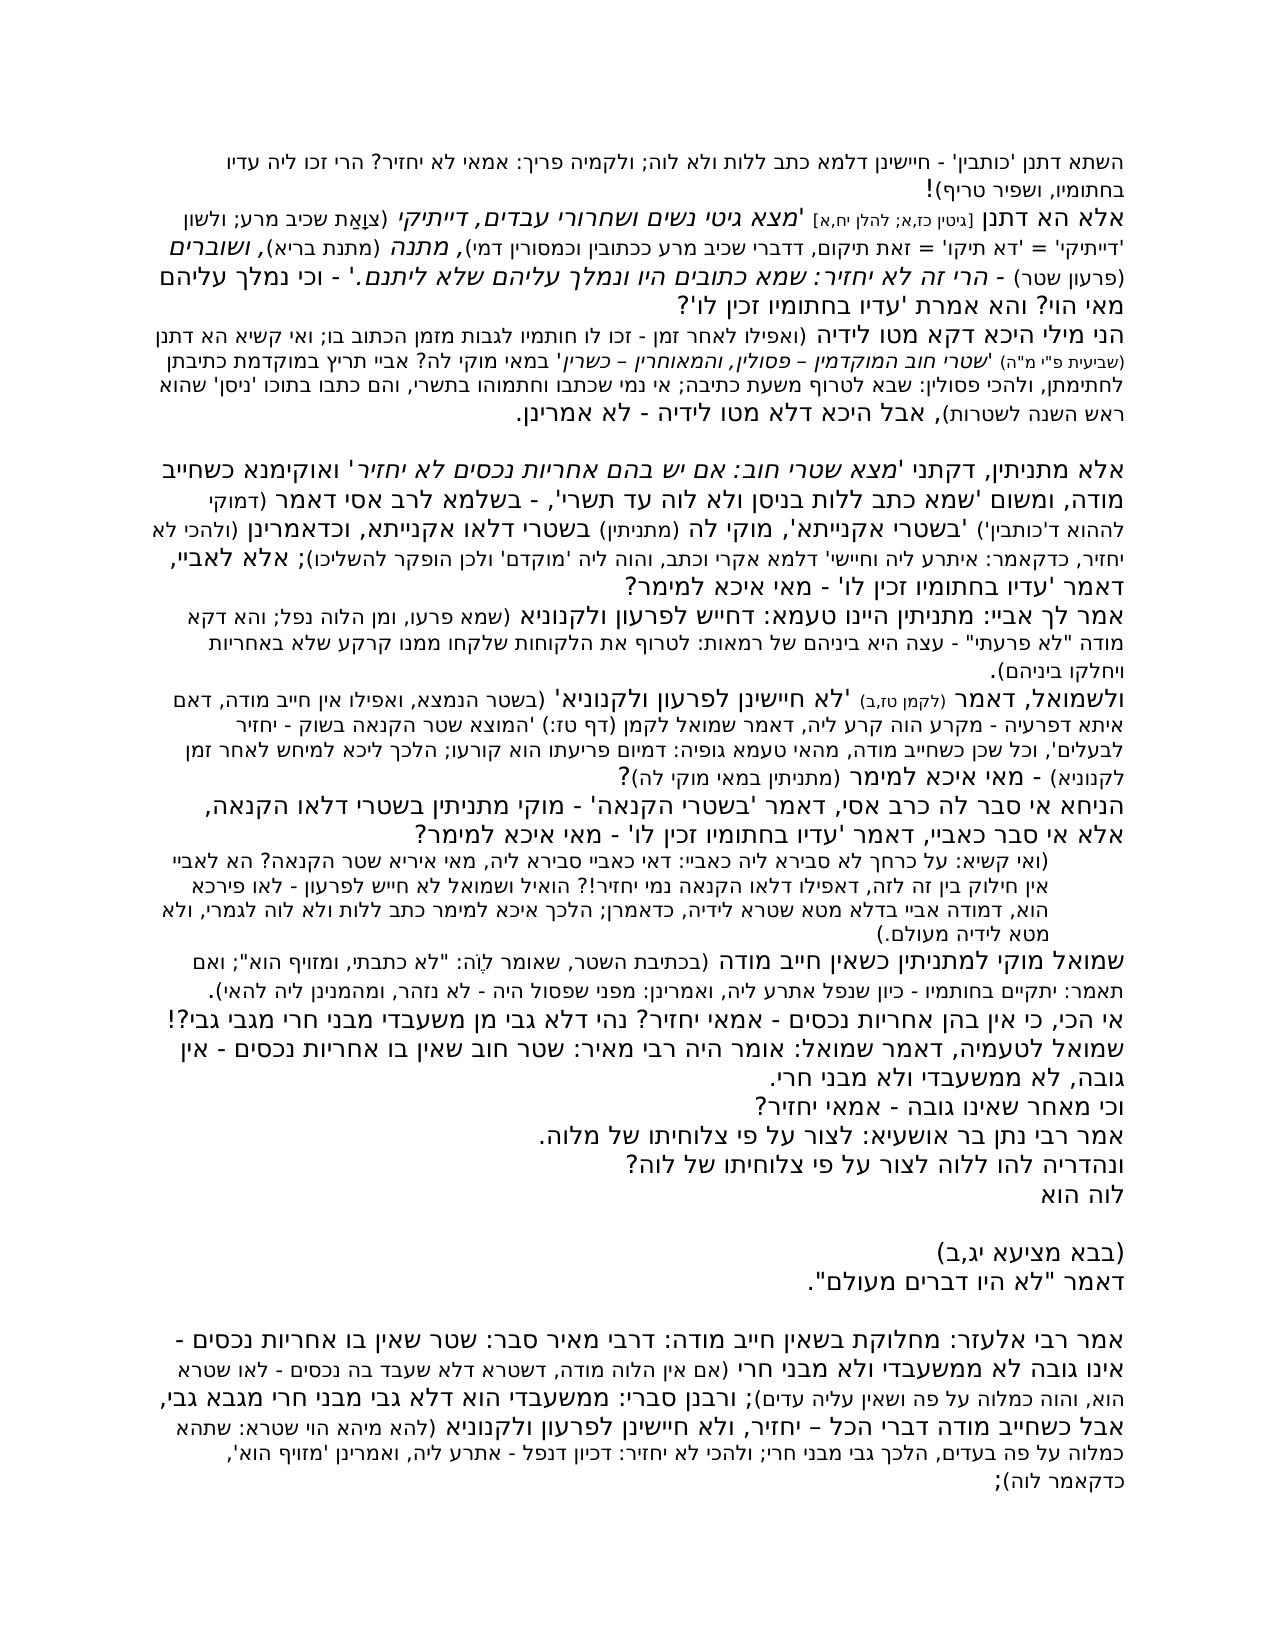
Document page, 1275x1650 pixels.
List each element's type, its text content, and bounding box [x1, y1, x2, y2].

text (ואי קשיא: על כרחך לא סבירא ליה כאביי: דאי כאביי סבירא ליה, מאי איריא שטר הקנאה? הא לאביי אין חילוק בין זה לזה, דאפילו דלאו הקנאה נמי יחזיר!? הואיל ושמואל לא חייש לפרעון - לאו פירכא הוא, דמודה אביי בדלא מטא שטרא לידיה, כדאמרן; הלכך איכא למימר כתב ללות ולא לוה לגמרי, ולא מטא לידיה מעולם.) [150, 849, 1050, 946]
text אמר לך אביי: מתניתין היינו טעמא: דחייש לפרעון ולקנוניא (שמא פרעו, ומן הלוה נפל; והא דקא מודה "לא פרעתי" - עצה היא ביניהם של רמאות: לטרוף את הלקוחות שלקחו ממנו קרקע שלא באחריות ויחלקו ביניהם). [150, 602, 1125, 684]
text שמואל לטעמיה, דאמר שמואל: אומר היה רבי מאיר: שטר חוב שאין בו אחריות נכסים - אין גובה, לא ממשעבדי ולא מבני חרי. [150, 1034, 1125, 1092]
text ונהדריה להו ללוה לצור על פי צלוחיתו של לוה? [150, 1151, 1125, 1180]
text דאמר "לא היו דברים מעולם". [150, 1267, 1125, 1296]
text אלא מתניתין, דקתני 'מצא שטרי חוב: אם יש בהם אחריות נכסים לא יחזיר' ואוקימנא כשחייב מודה, ומשום 'שמא כתב ללות בניסן ולא לוה עד תשרי', - בשלמא לרב אסי דאמר (דמוקי לההוא ד'כותבין') 'בשטרי אקנייתא', מוקי לה (מתניתין) בשטרי דלאו אקנייתא, וכדאמרינן (ולהכי לא יחזיר, כדקאמר: איתרע ליה וחיישי' דלמא אקרי וכתב, והוה ליה 'מוקדם' ולכן הופקר להשליכו); אלא לאביי, דאמר 'עדיו בחתומיו זכין לו' - מאי איכא למימר? [150, 456, 1125, 602]
text אמר רבי נתן בר אושעיא: לצור על פי צלוחיתו של מלוה. [150, 1121, 1125, 1151]
text וכי מאחר שאינו גובה - אמאי יחזיר? [150, 1092, 1125, 1121]
text אמר רבי אלעזר: מחלוקת בשאין חייב מודה: דרבי מאיר סבר: שטר שאין בו אחריות נכסים - אינו גובה לא ממשעבדי ולא מבני חרי (אם אין הלוה מודה, דשטרא דלא שעבד בה נכסים - לאו שטרא הוא, והוה כמלוה על פה ושאין עליה עדים); ורבנן סברי: ממשעבדי הוא דלא גבי מבני חרי מגבא גבי, אבל כשחייב מודה דברי הכל – יחזיר, ולא חיישינן לפרעון ולקנוניא (להא מיהא הוי שטרא: שתהא כמלוה על פה בעדים, הלכך גבי מבני חרי; ולהכי לא יחזיר: דכיון דנפל - אתרע ליה, ואמרינן 'מזויף הוא', כדקאמר לוה); [150, 1325, 1125, 1495]
text (בבא מציעא יג,ב) [150, 1238, 1125, 1267]
text אי הכי, כי אין בהן אחריות נכסים - אמאי יחזיר? נהי דלא גבי מן משעבדי מבני חרי מגבי גבי?! [150, 1005, 1125, 1034]
text אלא הא דתנן [גיטין כז,א; להלן יח,א] 'מצא גיטי נשים ושחרורי עבדים, דייתיקי (צוָאַת שכיב מרע; ולשון 'דייתיקי' = 'דא תיקו' = זאת תיקום, דדברי שכיב מרע ככתובין וכמסורין דמי), מתנה (מתנת בריא), ושוברים (פרעון שטר) - הרי זה לא יחזיר: שמא כתובים היו ונמלך עליהם שלא ליתנם.' - וכי נמלך עליהם מאי הוי? והא אמרת 'עדיו בחתומיו זכין לו'? [150, 203, 1125, 320]
text שמואל מוקי למתניתין כשאין חייב מודה (בכתיבת השטר, שאומר לוֶֹה: "לא כתבתי, ומזויף הוא"; ואם תאמר: יתקיים בחותמיו - כיון שנפל אתרע ליה, ואמרינן: מפני שפסול היה - לא נזהר, ומהמנינן ליה להאי). [150, 946, 1125, 1005]
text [150, 150, 1125, 203]
text ולשמואל, דאמר (לקמן טז,ב) 'לא חיישינן לפרעון ולקנוניא' (בשטר הנמצא, ואפילו אין חייב מודה, דאם איתא דפרעיה - מקרע הוה קרע ליה, דאמר שמואל לקמן (דף טז:) 'המוצא שטר הקנאה בשוק - יחזיר לבעלים', וכל שכן כשחייב מודה, מהאי טעמא גופיה: דמיום פריעתו הוא קורעו; הלכך ליכא למיחש לאחר זמן לקנוניא) - מאי איכא למימר (מתניתין במאי מוקי לה)? [150, 684, 1125, 791]
text הניחא אי סבר לה כרב אסי, דאמר 'בשטרי הקנאה' - מוקי מתניתין בשטרי דלאו הקנאה, אלא אי סבר כאביי, דאמר 'עדיו בחתומיו זכין לו' - מאי איכא למימר? [150, 791, 1125, 849]
text הני מילי היכא דקא מטו לידיה (ואפילו לאחר זמן - זכו לו חותמיו לגבות מזמן הכתוב בו; ואי קשיא הא דתנן (שביעית פ"י מ"ה) 'שטרי חוב המוקדמין – פסולין, והמאוחרין – כשרין' במאי מוקי לה? אביי תריץ במוקדמת כתיבתן לחתימתן, ולהכי פסולין: שבא לטרוף משעת כתיבה; אי נמי שכתבו וחתמוהו בתשרי, והם כתבו בתוכו 'ניסן' שהוא ראש השנה לשטרות), אבל היכא דלא מטו לידיה - לא אמרינן. [150, 320, 1125, 427]
text לוה הוא [150, 1180, 1125, 1209]
